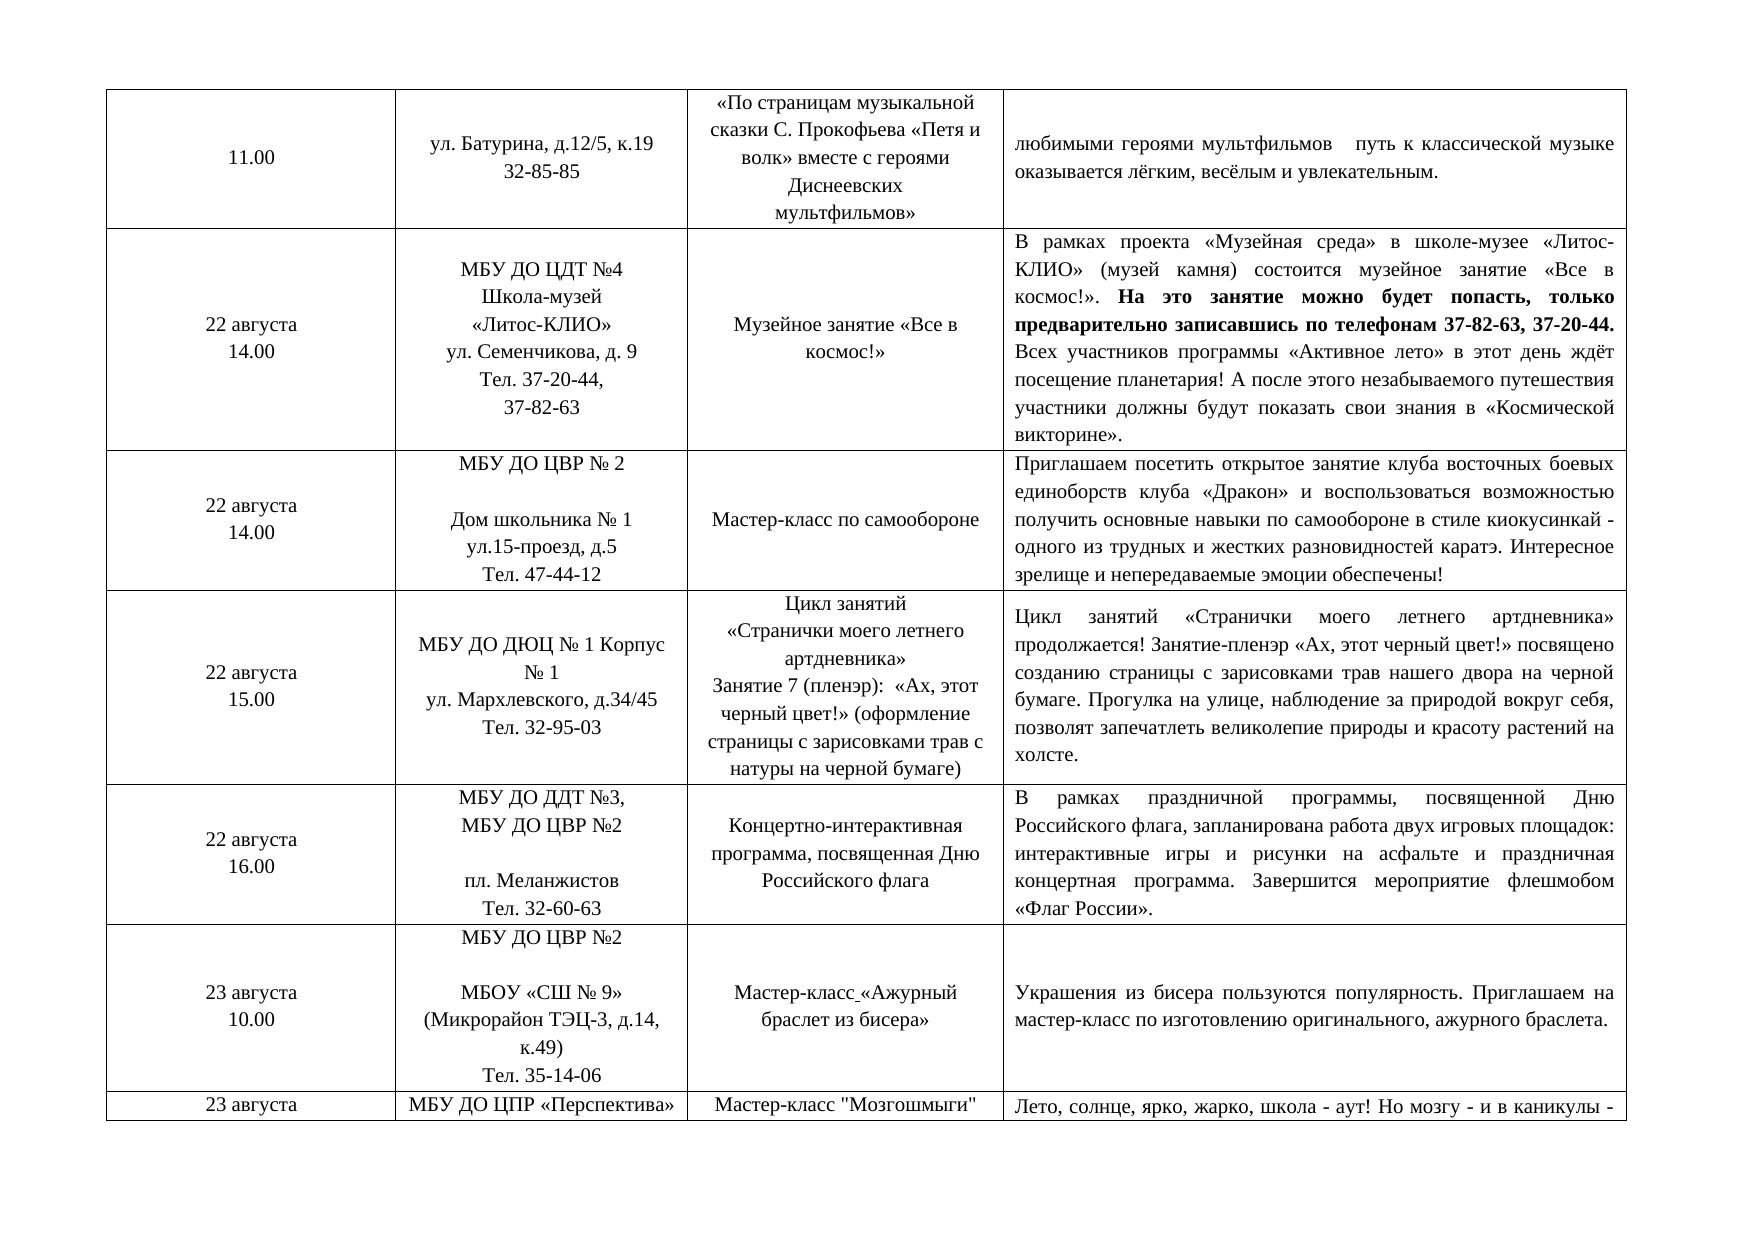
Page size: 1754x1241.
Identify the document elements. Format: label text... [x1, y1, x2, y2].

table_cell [1004, 90, 1626, 228]
table_cell МБУ ДО ЦВР № 2 Дом школьника № 1 ул.15-проезд, д.5 Тел. 47-44-12 [396, 451, 687, 589]
table_cell 22 августа 11.00 [107, 90, 395, 228]
table_cell В рамках праздничной программы, посвященной Дню Российского флага, запланирована работа двух игровых площадок: интерактивные игры и рисунки на асфальте и праздничная концертная программа. Завершится мероприятие флешмобом «Флаг России». [1004, 785, 1626, 923]
table_cell 22 августа 14.00 [107, 229, 395, 450]
table_cell 23 августа 10.00 [107, 1092, 395, 1120]
table_cell Концертно-интерактивная программа, посвященная Дню Российского флага [688, 785, 1003, 923]
table_cell МБУ ДО ЦДТ №4 Школа-музей «Литос-КЛИО» ул. Семенчикова, д. 9 Тел. 37-20-44, 37-82-63 [396, 229, 687, 450]
table_cell Приглашаем посетить открытое занятие клуба восточных боевых единоборств клуба «Дракон» и воспользоваться возможностью получить основные навыки по самообороне в стиле киокусинкай - одного из трудных и жестких разновидностей каратэ. Интересное зрелище и непередаваемые эмоции обеспечены! [1004, 451, 1626, 589]
table_cell Мастер-класс по самообороне [688, 451, 1003, 589]
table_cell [1004, 1092, 1626, 1120]
table_cell 22 августа 14.00 [107, 451, 395, 589]
table_cell Цикл занятий «Странички моего летнего артдневника» продолжается! Занятие-пленэр «Ах, этот черный цвет!» посвящено созданию страницы с зарисовками трав нашего двора на черной бумаге. Прогулка на улице, наблюдение за природой вокруг себя, позволят запечатлеть великолепие природы и красоту растений на холсте. [1004, 591, 1626, 784]
table_cell Мастер-класс «Ажурный браслет из бисера» [688, 925, 1003, 1091]
table_cell В рамках проекта «Музейная среда» в школе-музее «Литос-КЛИО» (музей камня) состоится музейное занятие «Все в космос!». На это занятие можно будет попасть, только предварительно записавшись по телефонам 37-82-63, 37-20-44. Всех участников программы «Активное лето» в этот день ждёт посещение планетария! А после этого незабываемого путешествия участники должны будут показать свои знания в «Космической викторине». [1004, 229, 1626, 450]
table_cell Украшения из бисера пользуются популярность. Приглашаем на мастер-класс по изготовлению оригинального, ажурного браслета. [1004, 925, 1626, 1091]
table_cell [396, 90, 687, 228]
table_cell 22 августа 16.00 [107, 785, 395, 923]
table_cell 23 августа 10.00 [107, 925, 395, 1091]
table_cell Музейное занятие «Все в космос!» [688, 229, 1003, 450]
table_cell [396, 1092, 687, 1120]
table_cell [688, 90, 1003, 228]
table_cell 22 августа 15.00 [107, 591, 395, 784]
table_cell МБУ ДО ДДТ №3, МБУ ДО ЦВР №2 пл. Меланжистов Тел. 32-60-63 [396, 785, 687, 923]
table_cell МБУ ДО ДЮЦ № 1 Корпус № 1 ул. Мархлевского, д.34/45 Тел. 32-95-03 [396, 591, 687, 784]
table_cell МБУ ДО ЦВР №2 МБОУ «СШ № 9» (Микрорайон ТЭЦ-3, д.14, к.49) Тел. 35-14-06 [396, 925, 687, 1091]
table_cell Цикл занятий «Странички моего летнего артдневника» Занятие 7 (пленэр): «Ах, этот черный цвет!» (оформление страницы с зарисовками трав с натуры на черной бумаге) [688, 591, 1003, 784]
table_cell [688, 1092, 1003, 1120]
